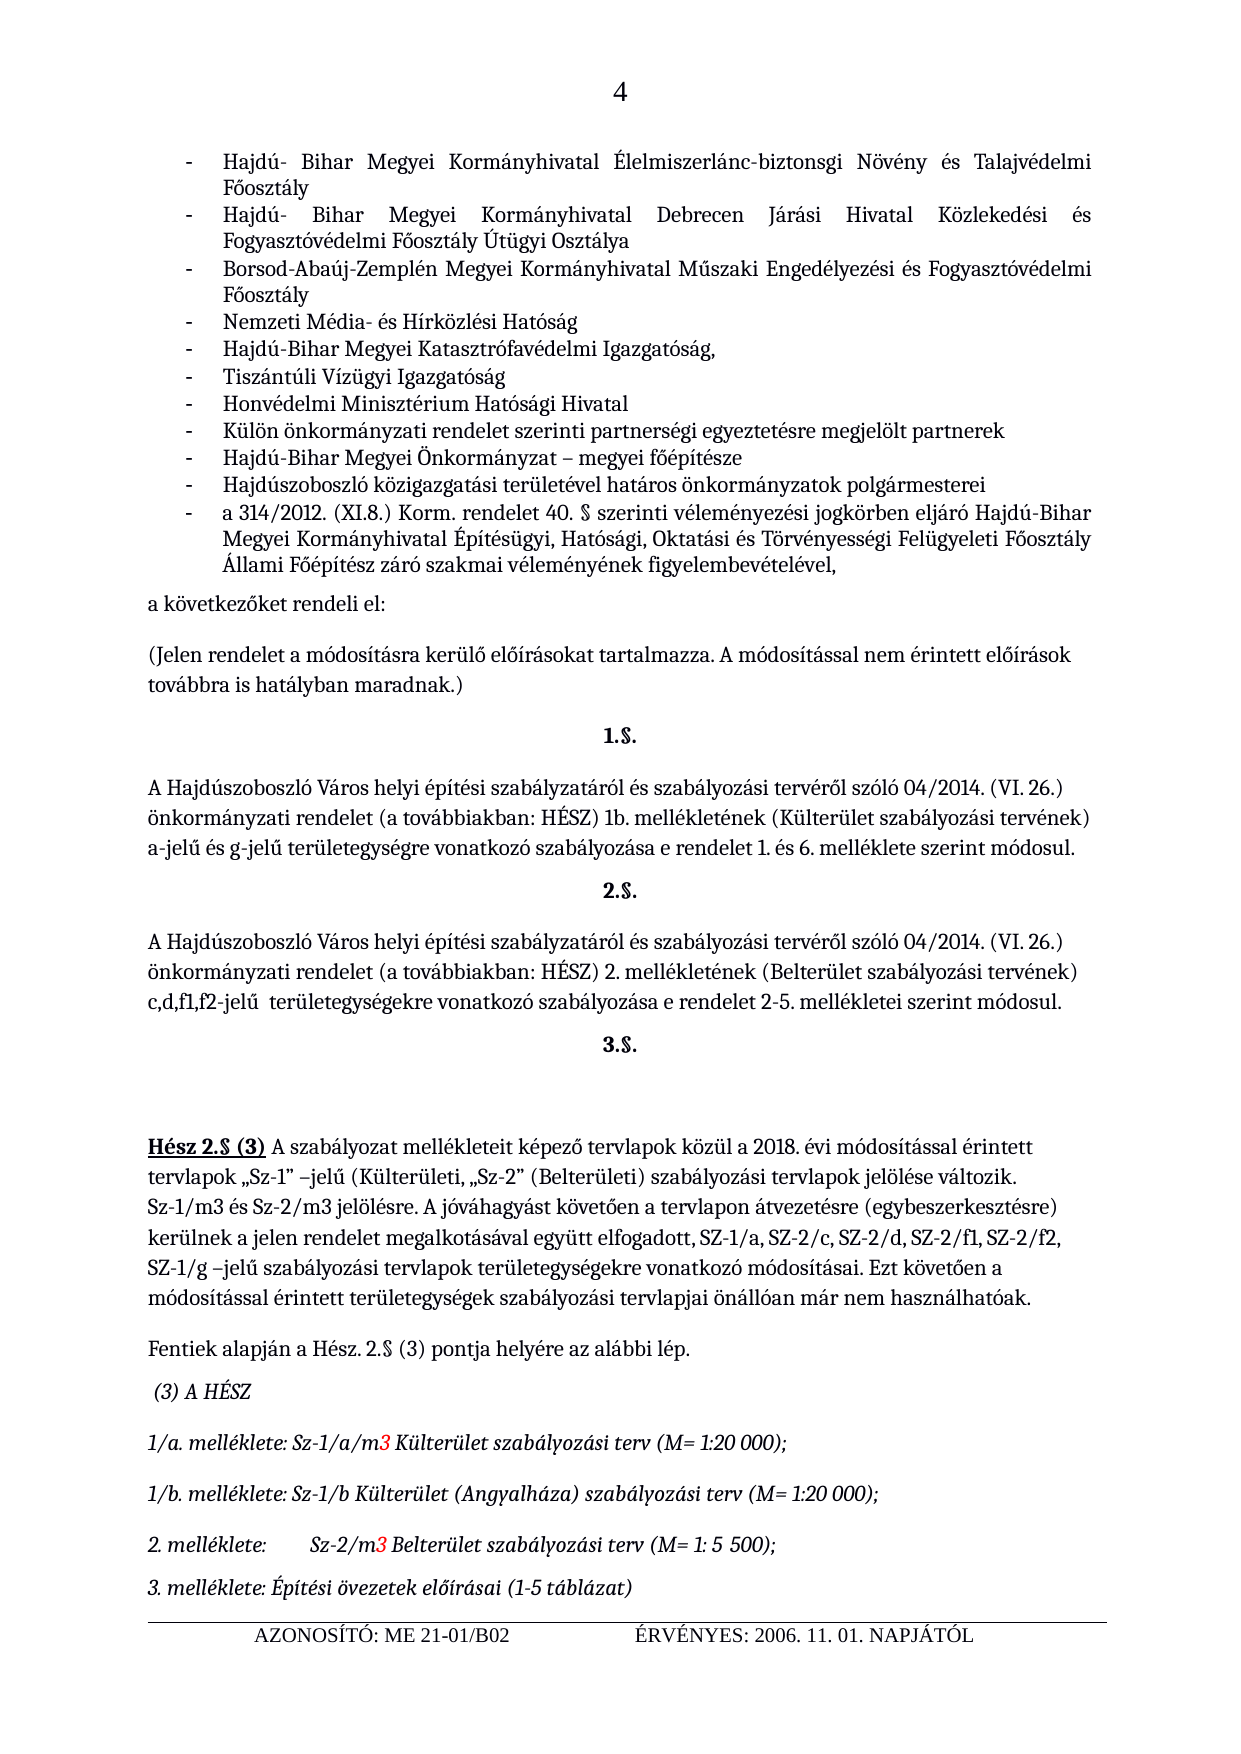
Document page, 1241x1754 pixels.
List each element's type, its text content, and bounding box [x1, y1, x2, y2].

list a 314/2012. (XI.8.) Korm. rendelet 40. § szerinti véleményezési jogkörben eljáró Hajdú-Bihar Megyei Kormányhivatal Építésügyi, Hatósági, Oktatási és Törvényességi Felügyeleti Főosztály Állami Főépítész záró szakmai véleményének figyelembevételével, [185, 498, 1093, 578]
list Hajdúszoboszló közigazgatási területével határos önkormányzatok polgármesterei [185, 471, 1093, 498]
text A Hajdúszoboszló Város helyi építési szabályzatáról és szabályozási tervéről szóló 04/2014. (VI. 26.) önkormányzati rendelet (a továbbiakban: HÉSZ) 2. mellékletének (Belterület szabályozási tervének) c,d,f1,f2-jelű területegységekre vonatkozó szabályozása e rendelet 2-5. mellékletei szerint módosul. [148, 928, 1093, 1015]
text 3. melléklete: Építési övezetek előírásai (1-5 táblázat) [148, 1574, 1093, 1601]
text a következőket rendeli el: [148, 591, 1093, 617]
text (Jelen rendelet a módosításra kerülő előírásokat tartalmazza. A módosítással nem érintett előírások továbbra is hatályban maradnak.) [148, 642, 1093, 698]
list Nemzeti Média- és Hírközlési Hatóság [185, 308, 1093, 335]
list Hajdú- Bihar Megyei Kormányhivatal Élelmiszerlánc-biztonsgi Növény és Talajvédelmi Főosztály [185, 148, 1093, 201]
text 2. melléklete: Sz-2/m3 Belterület szabályozási terv (M= 1: 5 500); [148, 1532, 1093, 1558]
text Fentiek alapján a Hész. 2.§ (3) pontja helyére az alábbi lép. [148, 1336, 1093, 1362]
list Külön önkormányzati rendelet szerinti partnerségi egyeztetésre megjelölt partnerek [185, 417, 1093, 444]
list Borsod-Abaúj-Zemplén Megyei Kormányhivatal Műszaki Engedélyezési és Fogyasztóvédelmi Főosztály [185, 255, 1093, 308]
text A Hajdúszoboszló Város helyi építési szabályzatáról és szabályozási tervéről szóló 04/2014. (VI. 26.) önkormányzati rendelet (a továbbiakban: HÉSZ) 1b. mellékletének (Külterület szabályozási tervének) a-jelű és g-jelű területegységre vonatkozó szabályozása e rendelet 1. és 6. melléklete szerint módosul. [148, 774, 1093, 861]
text 1/a. melléklete: Sz-1/a/m3 Külterület szabályozási terv (M= 1:20 000); [148, 1429, 1093, 1456]
list Hajdú- Bihar Megyei Kormányhivatal Debrecen Járási Hivatal Közlekedési és Fogyasztóvédelmi Főosztály Útügyi Osztálya [185, 201, 1093, 255]
text 2.§. [148, 877, 1093, 904]
text 1/b. melléklete: Sz-1/b Külterület (Angyalháza) szabályozási terv (M= 1:20 000); [148, 1481, 1093, 1507]
list Tiszántúli Vízügyi Igazgatóság [185, 363, 1093, 390]
list Hajdú-Bihar Megyei Katasztrófavédelmi Igazgatóság, [185, 335, 1093, 363]
text 3.§. [148, 1032, 1093, 1058]
list Honvédelmi Minisztérium Hatósági Hivatal [185, 390, 1093, 417]
list Hajdú-Bihar Megyei Önkormányzat – megyei főépítésze [185, 444, 1093, 471]
text (3) A HÉSZ [148, 1378, 1093, 1405]
text 1.§. [148, 723, 1093, 749]
text Hész 2.§ (3) A szabályozat mellékleteit képező tervlapok közül a 2018. évi módosítással érintett tervlapok „Sz-1” –jelű (Külterületi, „Sz-2” (Belterületi) szabályozási tervlapok jelölése változik. Sz-1/m3 és Sz-2/m3 jelölésre. A jóváhagyást követően a tervlapon átvezetésre (egybeszerkesztésre) kerülnek a jelen rendelet megalkotásával együtt elfogadott, SZ-1/a, SZ-2/c, SZ-2/d, SZ-2/f1, SZ-2/f2, SZ-1/g –jelű szabályozási tervlapok területegységekre vonatkozó módosításai. Ezt követően a módosítással érintett területegységek szabályozási tervlapjai önállóan már nem használhatóak. [148, 1134, 1093, 1311]
